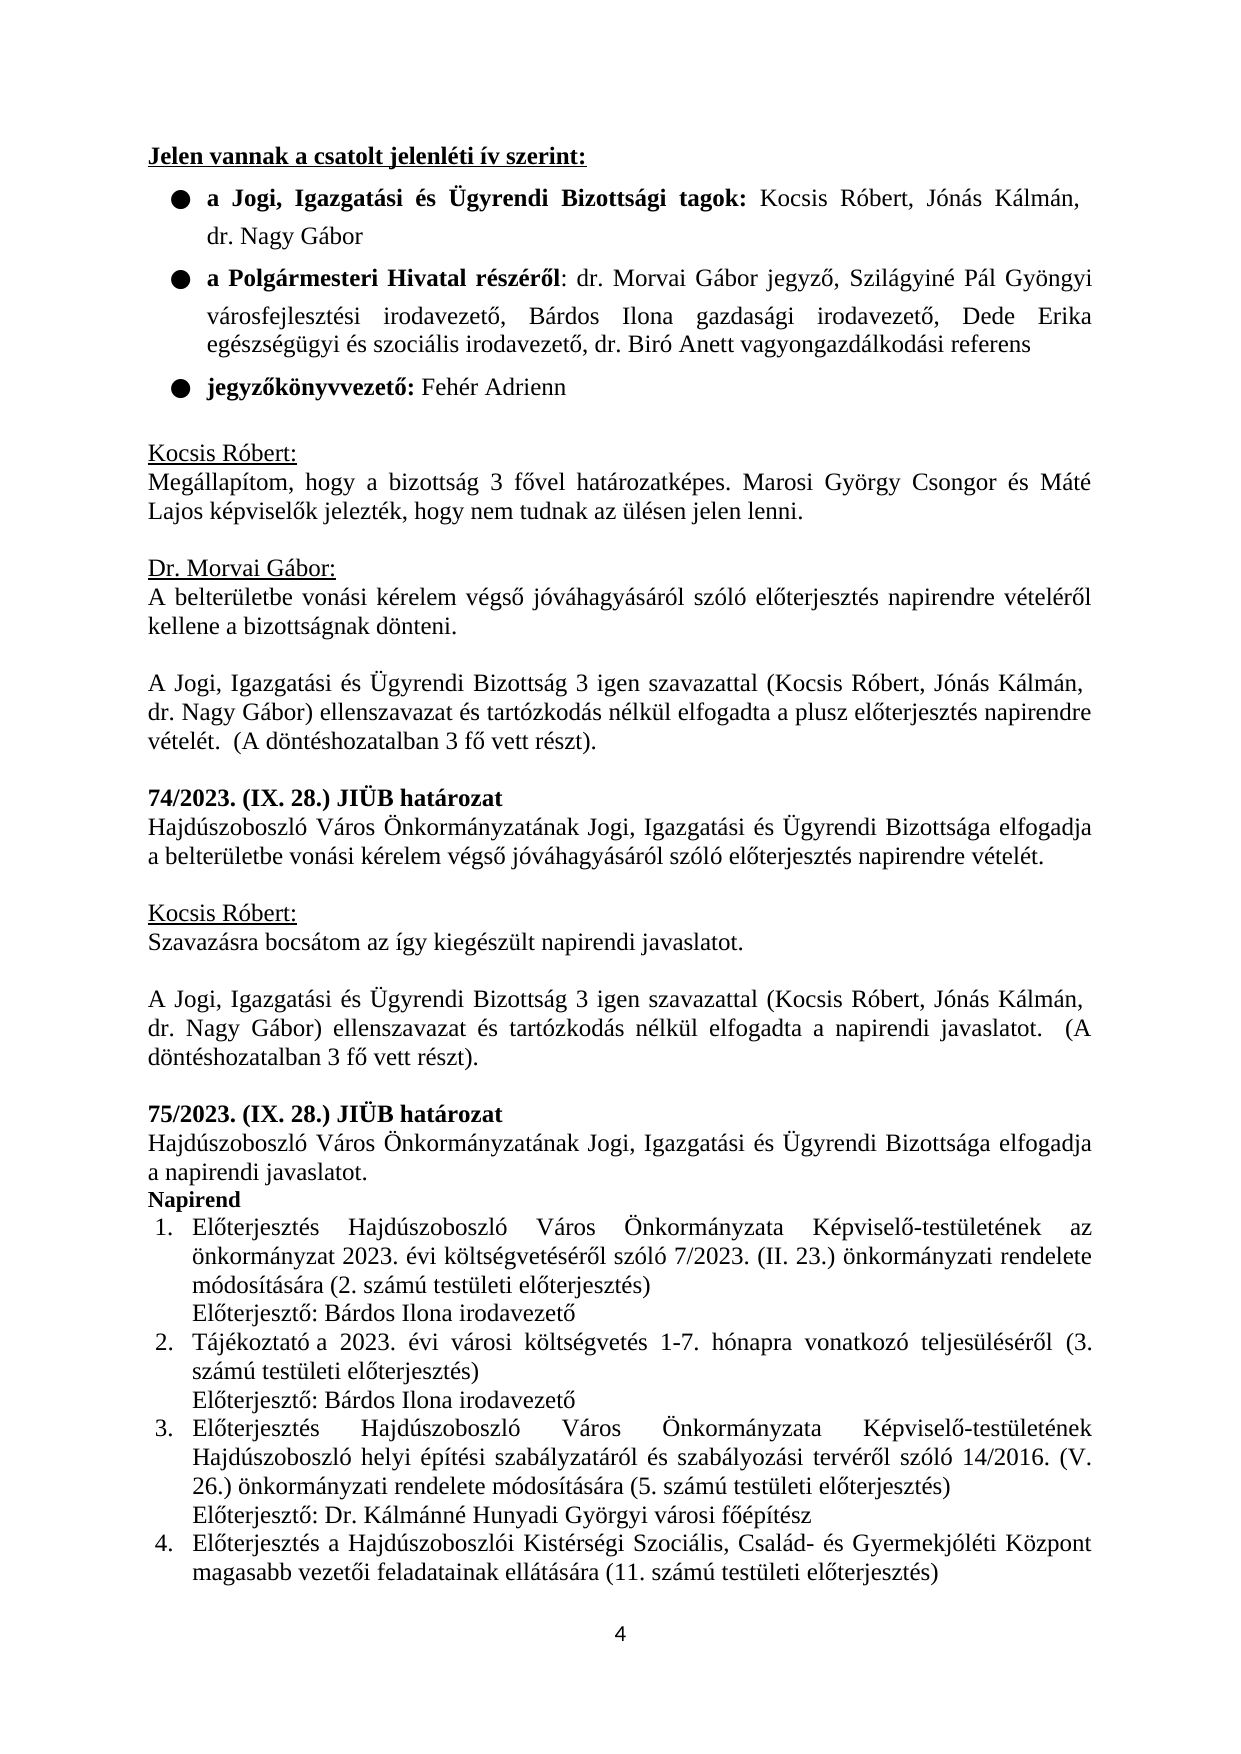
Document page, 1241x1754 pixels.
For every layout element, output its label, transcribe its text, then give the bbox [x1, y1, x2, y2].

list Előterjesztő: Dr. Kálmánné Hunyadi Györgyi városi főépítész [192, 1500, 1093, 1528]
text Jelen vannak a csatolt jelenléti ív szerint: [148, 141, 1093, 169]
text Hajdúszoboszló Város Önkormányzatának Jogi, Igazgatási és Ügyrendi Bizottsága elfogadja a napirendi javaslatot. [148, 1128, 1093, 1186]
text Kocsis Róbert: [148, 438, 1093, 467]
text 74/2023. (IX. 28.) JIÜB határozat [148, 783, 1093, 812]
list a Polgármesteri Hivatal részéről: dr. Morvai Gábor jegyző, Szilágyiné Pál Gyöngyi városfejlesztési irodavezető, Bárdos Ilona gazdasági irodavezető, Dede Erika egészségügyi és szociális irodavezető, dr. Biró Anett vagyongazdálkodási referens [169, 249, 1093, 358]
text Kocsis Róbert: [148, 898, 1093, 927]
text Szavazásra bocsátom az így kiegészült napirendi javaslatot. [148, 927, 1093, 956]
text A Jogi, Igazgatási és Ügyrendi Bizottság 3 igen szavazattal (Kocsis Róbert, Jónás Kálmán, dr. Nagy Gábor) ellenszavazat és tartózkodás nélkül elfogadta a plusz előterjesztés napirendre vételét. (A döntéshozatalban 3 fő vett részt). [148, 668, 1093, 754]
list Előterjesztő: Bárdos Ilona irodavezető [192, 1298, 1093, 1327]
text A Jogi, Igazgatási és Ügyrendi Bizottság 3 igen szavazattal (Kocsis Róbert, Jónás Kálmán, dr. Nagy Gábor) ellenszavazat és tartózkodás nélkül elfogadta a napirendi javaslatot. (A döntéshozatalban 3 fő vett részt). [148, 984, 1093, 1071]
list jegyzőkönyvvezető: Fehér Adrienn [169, 358, 1093, 409]
list Előterjesztés Hajdúszoboszló Város Önkormányzata Képviselő-testületének az önkormányzat 2023. évi költségvetéséről szóló 7/2023. (II. 23.) önkormányzati rendelete módosítására (2. számú testületi előterjesztés) [154, 1212, 1093, 1298]
list Előterjesztés Hajdúszoboszló Város Önkormányzata Képviselő-testületének Hajdúszoboszló helyi építési szabályzatáról és szabályozási tervéről szóló 14/2016. (V. 26.) önkormányzati rendelete módosítására (5. számú testületi előterjesztés) [154, 1413, 1093, 1500]
text Hajdúszoboszló Város Önkormányzatának Jogi, Igazgatási és Ügyrendi Bizottsága elfogadja a belterületbe vonási kérelem végső jóváhagyásáról szóló előterjesztés napirendre vételét. [148, 812, 1093, 869]
text Megállapítom, hogy a bizottság 3 fővel határozatképes. Marosi György Csongor és Máté Lajos képviselők jelezték, hogy nem tudnak az ülésen jelen lenni. [148, 467, 1093, 524]
text A belterületbe vonási kérelem végső jóváhagyásáról szóló előterjesztés napirendre vételéről kellene a bizottságnak dönteni. [148, 582, 1093, 639]
list Tájékoztató a 2023. évi városi költségvetés 1-7. hónapra vonatkozó teljesüléséről (3. számú testületi előterjesztés) [155, 1327, 1093, 1385]
list a Jogi, Igazgatási és Ügyrendi Bizottsági tagok: Kocsis Róbert, Jónás Kálmán, dr. Nagy Gábor [169, 169, 1093, 249]
text Dr. Morvai Gábor: [148, 553, 1093, 582]
list Előterjesztő: Bárdos Ilona irodavezető [192, 1385, 1093, 1413]
text Napirend [148, 1186, 1093, 1212]
list Előterjesztés a Hajdúszoboszlói Kistérségi Szociális, Család- és Gyermekjóléti Központ magasabb vezetői feladatainak ellátására (11. számú testületi előterjesztés) [154, 1528, 1093, 1586]
text 75/2023. (IX. 28.) JIÜB határozat [148, 1099, 1093, 1128]
